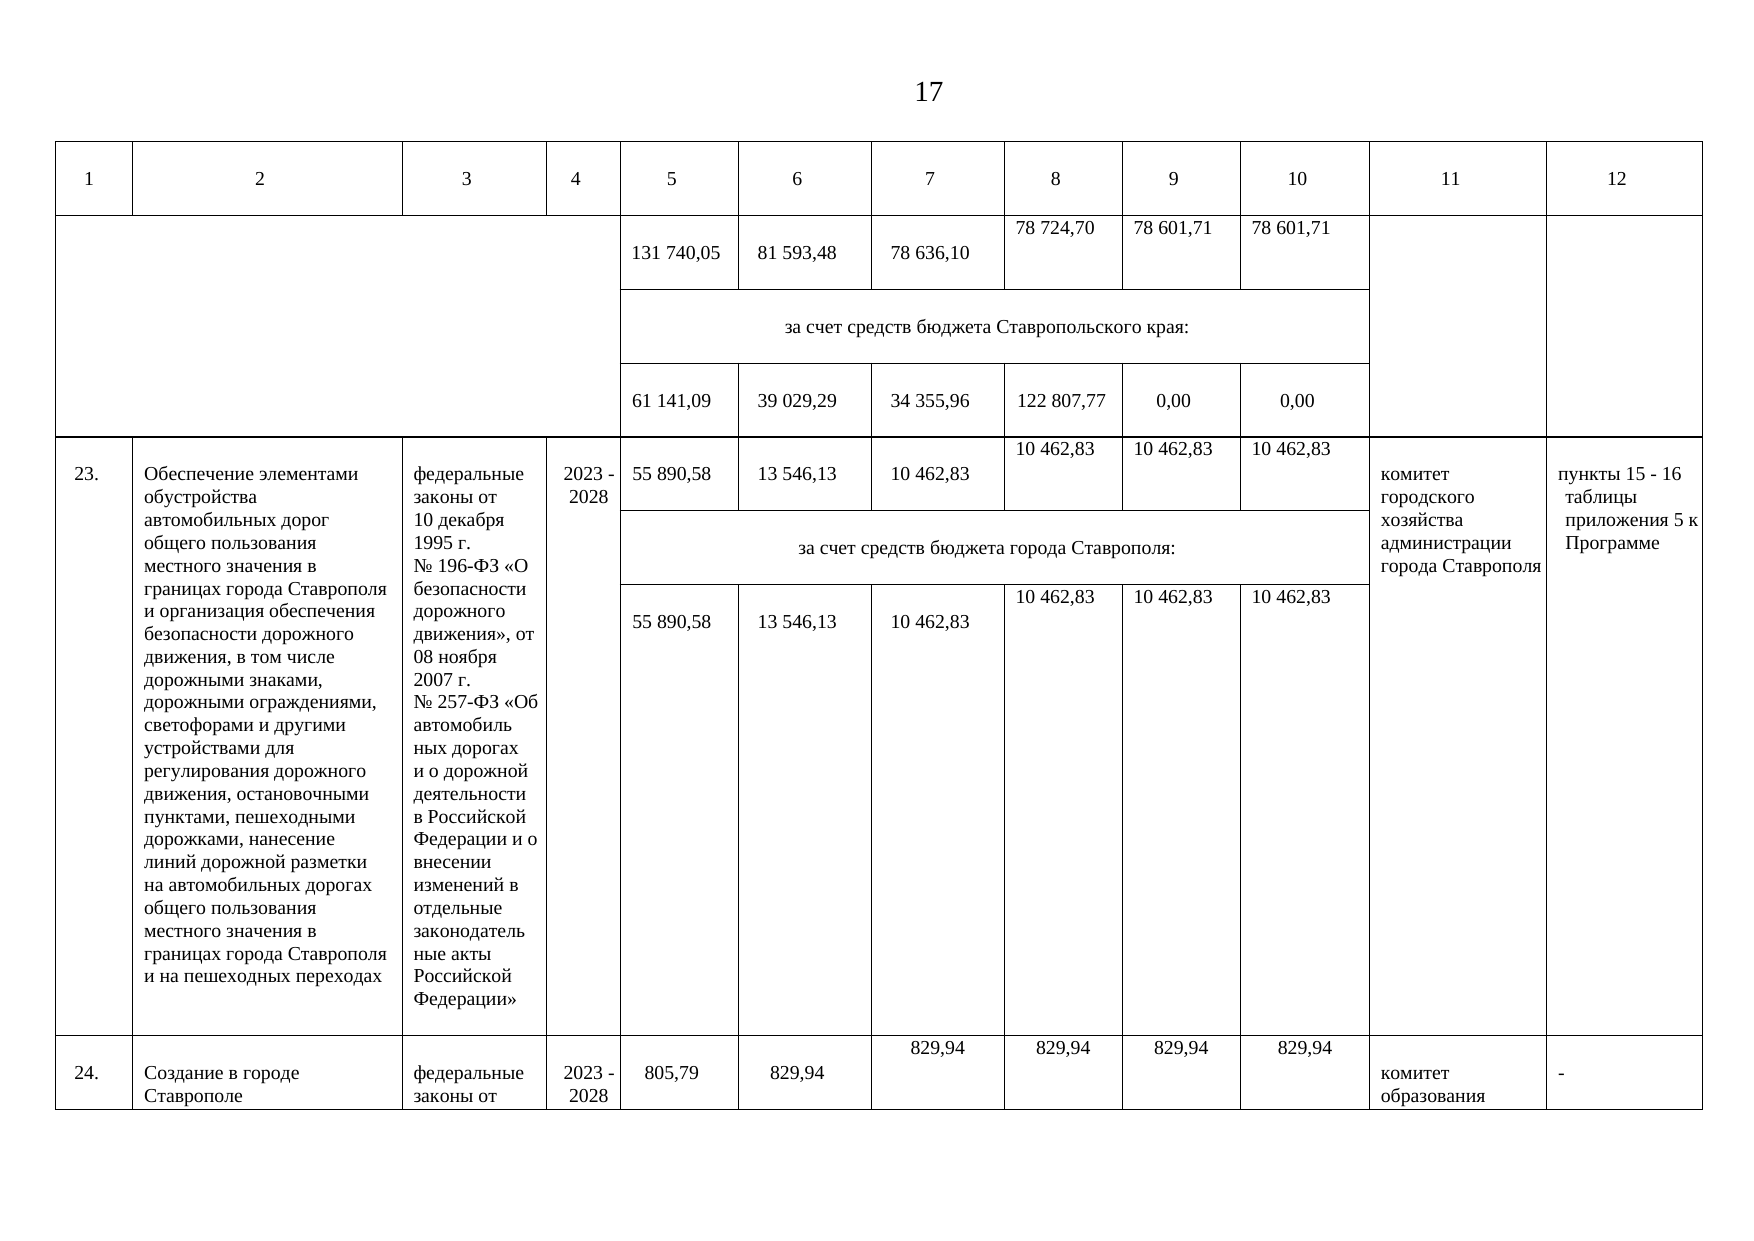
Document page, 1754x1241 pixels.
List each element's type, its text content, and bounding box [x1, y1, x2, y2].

table_cell 78 724,70 [1005, 216, 1122, 289]
table_cell 10 462,83 [872, 585, 1004, 1035]
table_cell 0,00 [1123, 364, 1240, 436]
table_cell 10 462,83 [1241, 585, 1369, 1035]
table_cell 34 355,96 [872, 364, 1004, 436]
table_cell пункты 15 - 16 таблицы приложения 5 к Программе [1547, 438, 1702, 1035]
table_cell 10 462,83 [1005, 585, 1122, 1035]
table_header 10 [1241, 142, 1369, 215]
table_cell Обеспечение элементами обустройства автомобильных дорог общего пользования местного значения в границах города Ставрополя и организация обеспечения безопасности дорожного движения, в том числе дорожными знаками, дорожными ограждениями, светофорами и другими устройствами для регулирования дорожного движения, остановочными пунктами, пешеходными дорожками, нанесение линий дорожной разметки на автомобильных дорогах общего пользования местного значения в границах города Ставрополя и на пешеходных переходах [133, 438, 402, 1035]
table_header 5 [621, 142, 738, 215]
table_header 3 [403, 142, 546, 215]
table_header 9 [1123, 142, 1240, 215]
table_cell 10 462,83 [872, 438, 1004, 510]
table_cell 829,94 [1123, 1036, 1240, 1109]
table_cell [1370, 1036, 1546, 1109]
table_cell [133, 1036, 402, 1109]
table_cell 122 807,77 [1005, 364, 1122, 436]
table_cell за счет средств бюджета Ставропольского края: [621, 290, 1369, 362]
table_cell 10 462,83 [1005, 438, 1122, 510]
table_header 8 [1005, 142, 1122, 215]
table_cell 131 740,05 [621, 216, 738, 289]
table_header 11 [1370, 142, 1546, 215]
table_cell 829,94 [872, 1036, 1004, 1109]
table_header 1 [56, 142, 132, 215]
table_cell 81 593,48 [739, 216, 871, 289]
table_header 4 [547, 142, 620, 215]
table_header 6 [739, 142, 871, 215]
table_cell 55 890,58 [621, 585, 738, 1035]
table_cell 10 462,83 [1241, 438, 1369, 510]
table_cell 78 601,71 [1241, 216, 1369, 289]
table_cell 829,94 [1005, 1036, 1122, 1109]
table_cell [403, 1036, 546, 1109]
table_cell 61 141,09 [621, 364, 738, 436]
table_header 7 [872, 142, 1004, 215]
table_cell 829,94 [1241, 1036, 1369, 1109]
table_cell за счет средств бюджета города Ставрополя: [621, 511, 1369, 584]
table_cell 78 601,71 [1123, 216, 1240, 289]
table_cell 55 890,58 [621, 438, 738, 510]
table_cell 39 029,29 [739, 364, 871, 436]
table_cell 23. [56, 438, 132, 1035]
table_cell 2023 - 2028 [547, 1036, 620, 1109]
table_cell 78 636,10 [872, 216, 1004, 289]
table_cell 0,00 [1241, 364, 1369, 436]
table_header 2 [133, 142, 402, 215]
table_header 12 [1547, 142, 1702, 215]
table_cell 2023 - 2028 [547, 438, 620, 1035]
table_cell 13 546,13 [739, 438, 871, 510]
table_cell 829,94 [739, 1036, 871, 1109]
table_cell 13 546,13 [739, 585, 871, 1035]
table_cell 805,79 [621, 1036, 738, 1109]
table_cell 10 462,83 [1123, 585, 1240, 1035]
table_cell 10 462,83 [1123, 438, 1240, 510]
table_cell 24. [56, 1036, 132, 1109]
table_cell комитет городского хозяйства администрации города Ставрополя [1370, 438, 1546, 1035]
table_cell - [1547, 1036, 1702, 1109]
